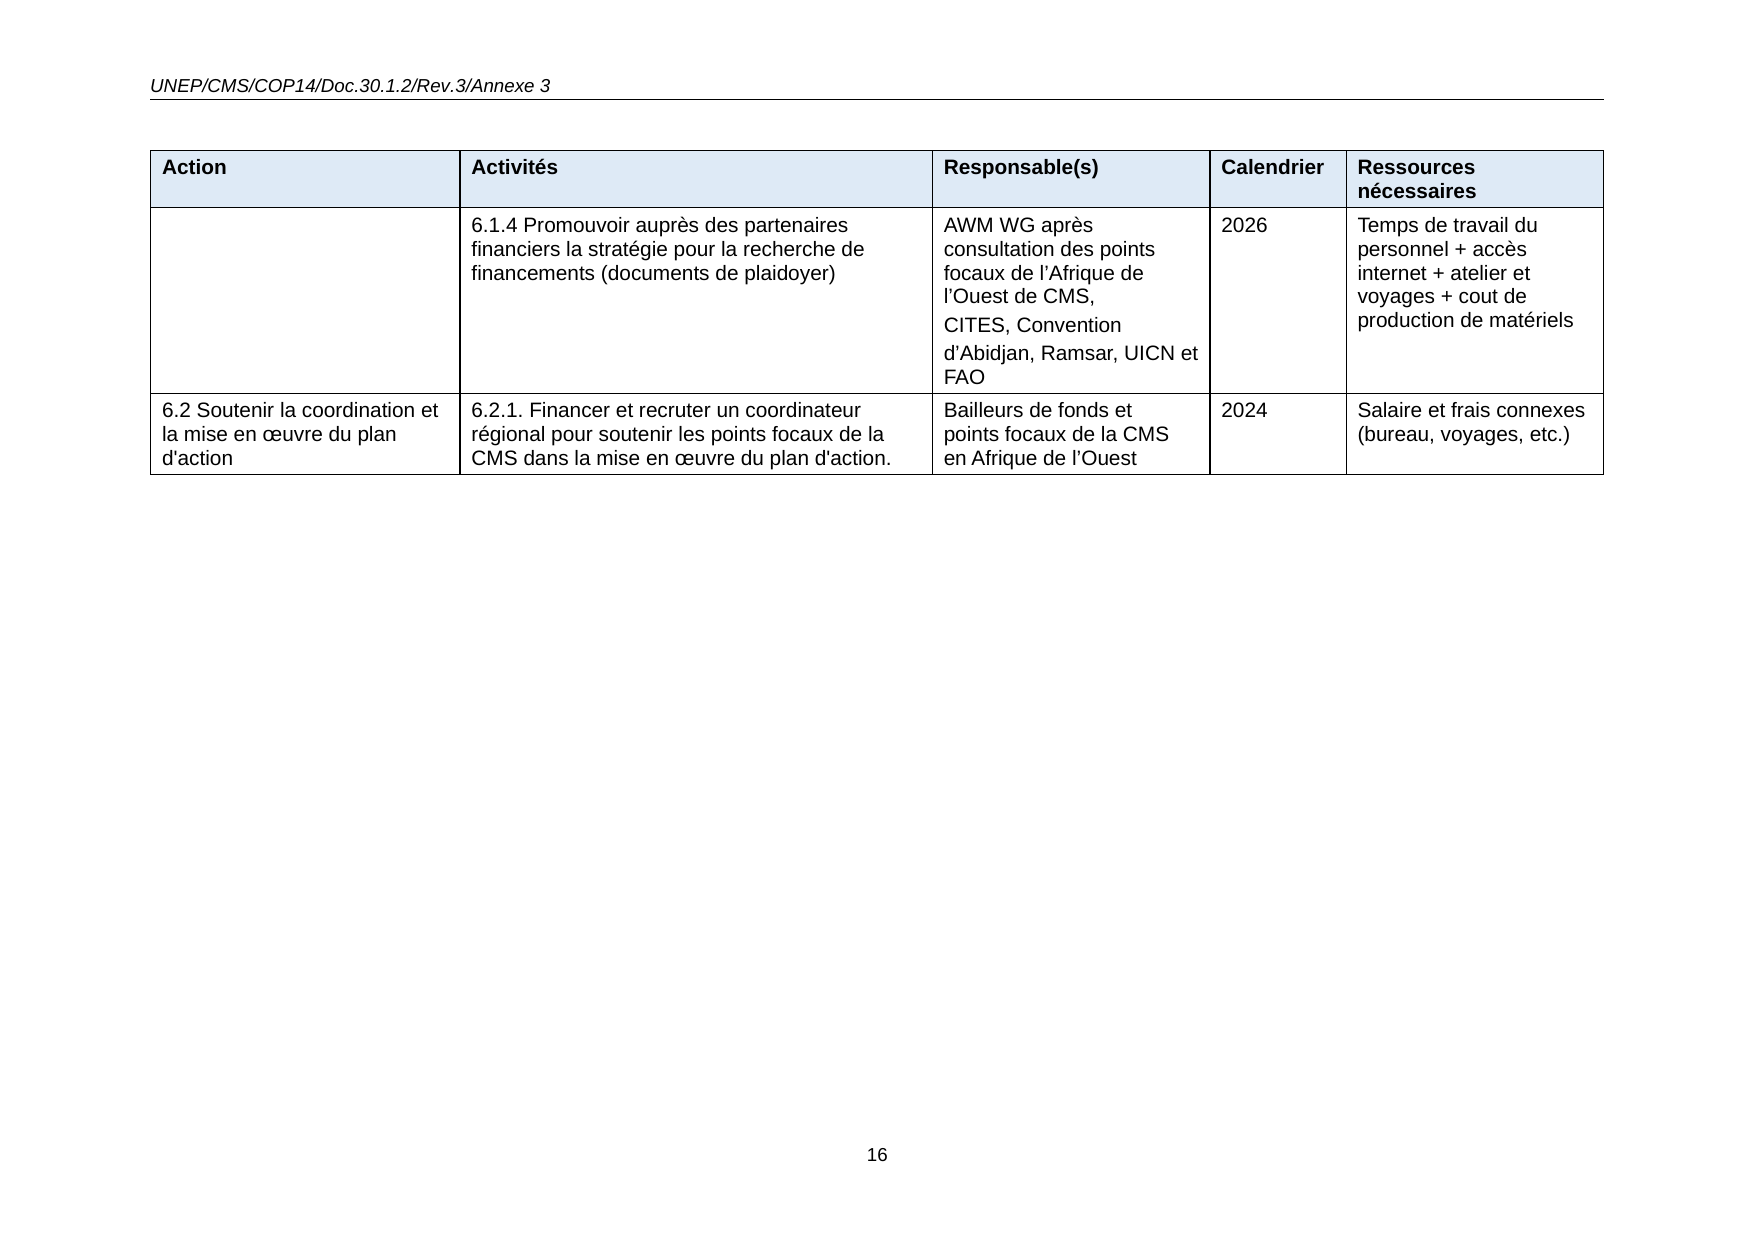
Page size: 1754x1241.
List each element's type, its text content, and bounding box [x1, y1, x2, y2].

table_header Action [151, 151, 459, 207]
table_header Activités [461, 151, 932, 207]
table_cell Bailleurs de fonds et points focaux de la CMS en Afrique de l’Ouest [933, 394, 1209, 474]
table_cell AWM WG après consultation des points focaux de l’Afrique de l’Ouest de CMS, CITES, Convention d’Abidjan, Ramsar, UICN et FAO [933, 208, 1209, 393]
table_cell Salaire et frais connexes (bureau, voyages, etc.) [1347, 394, 1603, 474]
table_cell 6.2 Soutenir la coordination et la mise en œuvre du plan d'action [151, 394, 459, 474]
table_header Ressources nécessaires [1347, 151, 1603, 207]
table_header Calendrier [1211, 151, 1346, 207]
table_cell 6.2.1. Financer et recruter un coordinateur régional pour soutenir les points focaux de la CMS dans la mise en œuvre du plan d'action. [461, 394, 932, 474]
table_cell 2024 [1211, 394, 1346, 474]
table_header Responsable(s) [933, 151, 1209, 207]
table_cell 2026 [1211, 208, 1346, 393]
table_cell Temps de travail du personnel + accès internet + atelier et voyages + cout de production de matériels [1347, 208, 1603, 393]
table_cell 6.1.4 Promouvoir auprès des partenaires financiers la stratégie pour la recherche de financements (documents de plaidoyer) [461, 208, 932, 393]
